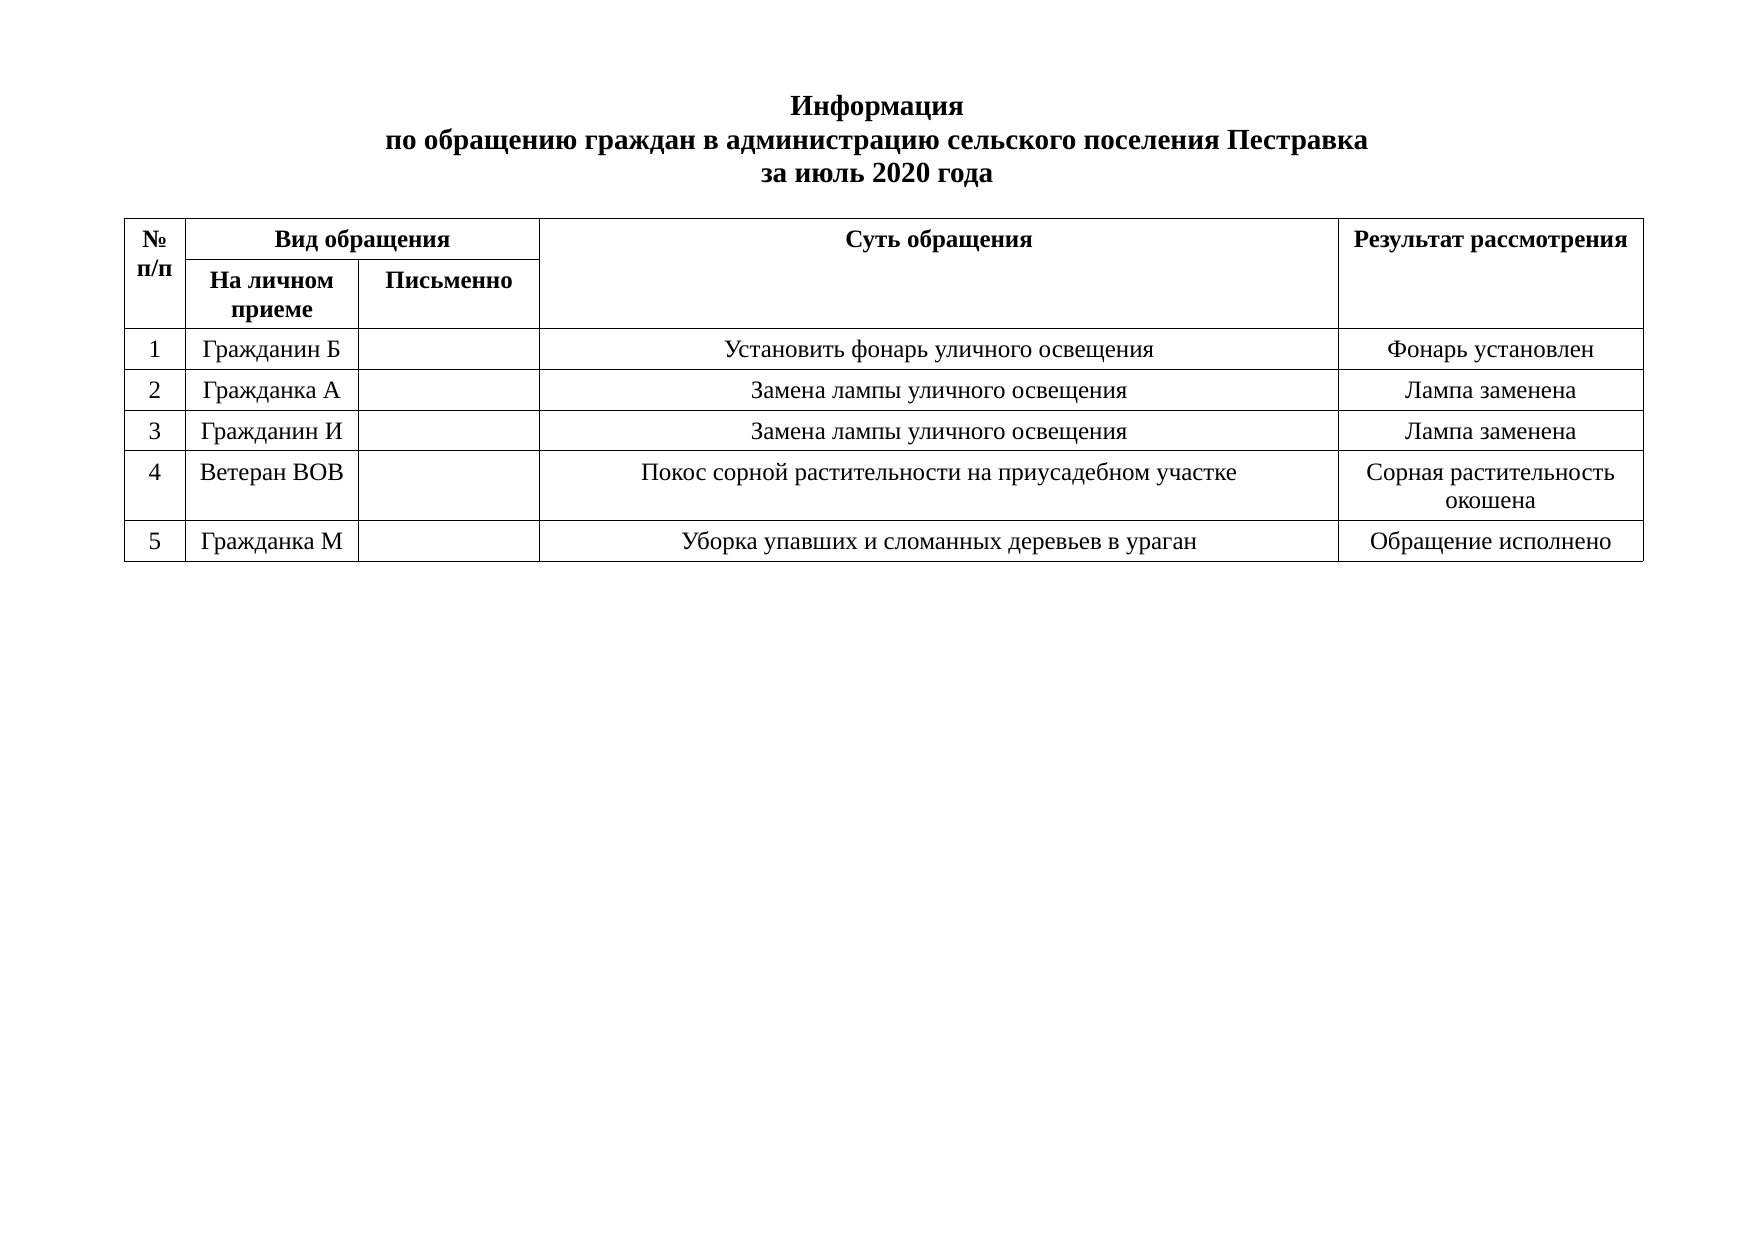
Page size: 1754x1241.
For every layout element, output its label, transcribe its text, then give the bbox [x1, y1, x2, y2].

table_cell Письменно [359, 260, 539, 328]
table_cell 2 [125, 370, 185, 409]
table_cell Ветеран ВОВ [186, 451, 358, 520]
table_header № п/п [125, 219, 185, 328]
table_cell Обращение исполнено [1339, 521, 1643, 561]
table_cell [359, 451, 539, 520]
table_cell Лампа заменена [1339, 370, 1643, 409]
table_cell Уборка упавших и сломанных деревьев в ураган [540, 521, 1338, 561]
table_cell Гражданин Б [186, 329, 358, 369]
table_header Суть обращения [540, 219, 1338, 328]
table_cell Гражданка А [186, 370, 358, 409]
table_cell 3 [125, 411, 185, 450]
text Информация [118, 88, 1636, 122]
table_cell [359, 370, 539, 409]
table_cell Фонарь установлен [1339, 329, 1643, 369]
table_cell [359, 411, 539, 450]
table_cell Лампа заменена [1339, 411, 1643, 450]
table_cell [359, 521, 539, 561]
table_cell Гражданка М [186, 521, 358, 561]
table_cell Гражданин И [186, 411, 358, 450]
text за июль 2020 года [118, 156, 1636, 189]
table_cell 5 [125, 521, 185, 561]
table_cell Замена лампы уличного освещения [540, 411, 1338, 450]
table_cell Установить фонарь уличного освещения [540, 329, 1338, 369]
table_cell 4 [125, 451, 185, 520]
table_cell 1 [125, 329, 185, 369]
text по обращению граждан в администрацию сельского поселения Пестравка [118, 122, 1636, 156]
table_header Результат рассмотрения [1339, 219, 1643, 328]
table_cell На личном приеме [186, 260, 358, 328]
table_cell Замена лампы уличного освещения [540, 370, 1338, 409]
table_cell Покос сорной растительности на приусадебном участке [540, 451, 1338, 520]
table_header Вид обращения [186, 219, 539, 259]
table_cell [359, 329, 539, 369]
table_cell Сорная растительность окошена [1339, 451, 1643, 520]
